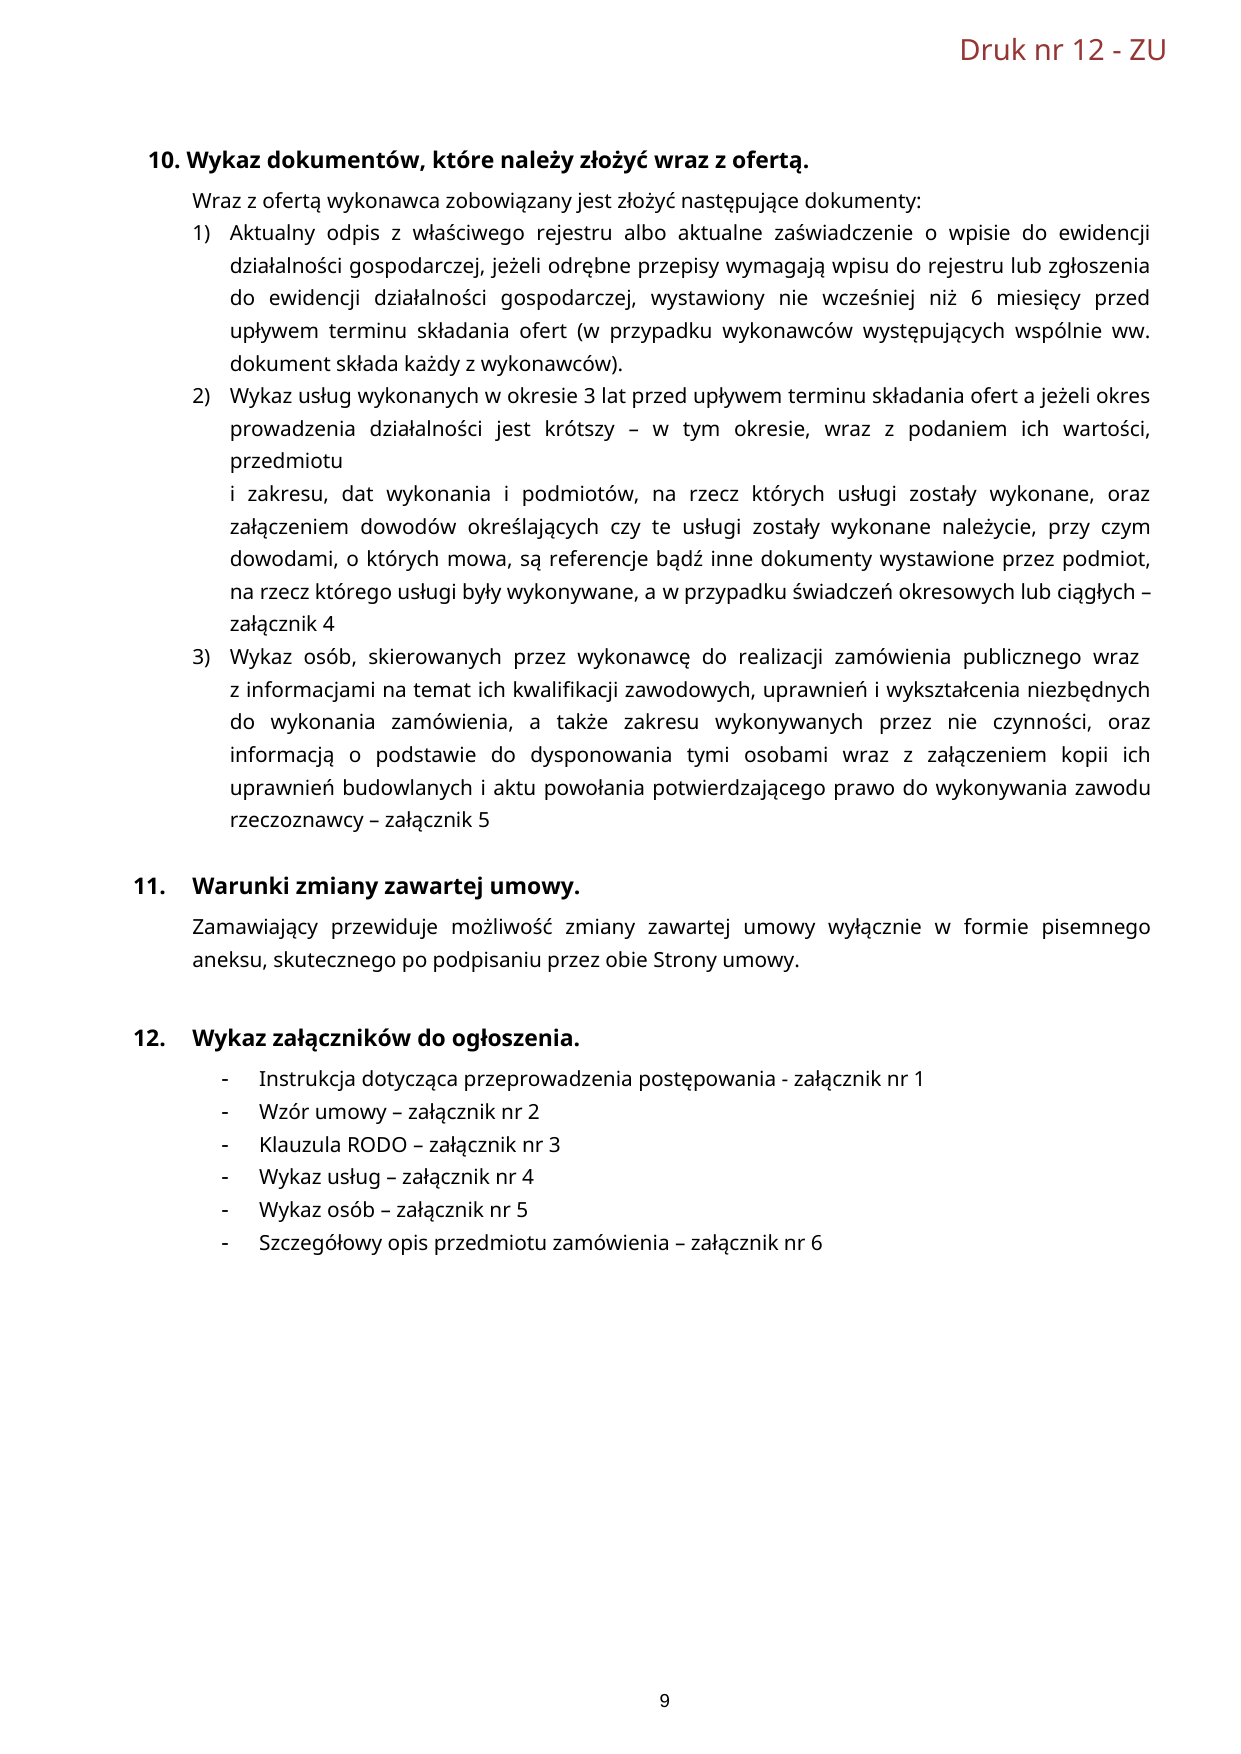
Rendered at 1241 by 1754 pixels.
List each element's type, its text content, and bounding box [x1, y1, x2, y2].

text Wraz z ofertą wykonawca zobowiązany jest złożyć następujące dokumenty: [192, 186, 1152, 214]
text 11. Warunki zmiany zawartej umowy. [133, 870, 1152, 901]
text Zamawiający przewiduje możliwość zmiany zawartej umowy wyłącznie w formie pisemnego aneksu, skutecznego po podpisaniu przez obie Strony umowy. [192, 912, 1152, 973]
list Wykaz usług wykonanych w okresie 3 lat przed upływem terminu składania ofert a jeżeli okres prowadzenia działalności jest krótszy – w tym okresie, wraz z podaniem ich wartości, przedmiotu i zakresu, dat wykonania i podmiotów, na rzecz których usługi zostały wykonane, oraz załączeniem dowodów określających czy te usługi zostały wykonane należycie, przy czym dowodami, o których mowa, są referencje bądź inne dokumenty wystawione przez podmiot, na rzecz którego usługi były wykonywane, a w przypadku świadczeń okresowych lub ciągłych – załącznik 4 [192, 381, 1152, 638]
text 10. Wykaz dokumentów, które należy złożyć wraz z ofertą. [148, 143, 1152, 175]
list Instrukcja dotycząca przeprowadzenia postępowania - załącznik nr 1 [221, 1064, 1181, 1093]
text 12. Wykaz załączników do ogłoszenia. [133, 1022, 1152, 1054]
list Wykaz osób – załącznik nr 5 [221, 1195, 1181, 1223]
list Wzór umowy – załącznik nr 2 [221, 1097, 1181, 1126]
list Wykaz osób, skierowanych przez wykonawcę do realizacji zamówienia publicznego wraz z informacjami na temat ich kwalifikacji zawodowych, uprawnień i wykształcenia niezbędnych do wykonania zamówienia, a także zakresu wykonywanych przez nie czynności, oraz informacją o podstawie do dysponowania tymi osobami wraz z załączeniem kopii ich uprawnień budowlanych i aktu powołania potwierdzającego prawo do wykonywania zawodu rzeczoznawcy – załącznik 5 [192, 642, 1152, 834]
list Szczegółowy opis przedmiotu zamówienia – załącznik nr 6 [221, 1228, 1181, 1256]
list Wykaz usług – załącznik nr 4 [221, 1162, 1181, 1191]
list Aktualny odpis z właściwego rejestru albo aktualne zaświadczenie o wpisie do ewidencji działalności gospodarczej, jeżeli odrębne przepisy wymagają wpisu do rejestru lub zgłoszenia do ewidencji działalności gospodarczej, wystawiony nie wcześniej niż 6 miesięcy przed upływem terminu składania ofert (w przypadku wykonawców występujących wspólnie ww. dokument składa każdy z wykonawców). [192, 218, 1152, 377]
list Klauzula RODO – załącznik nr 3 [221, 1130, 1181, 1158]
